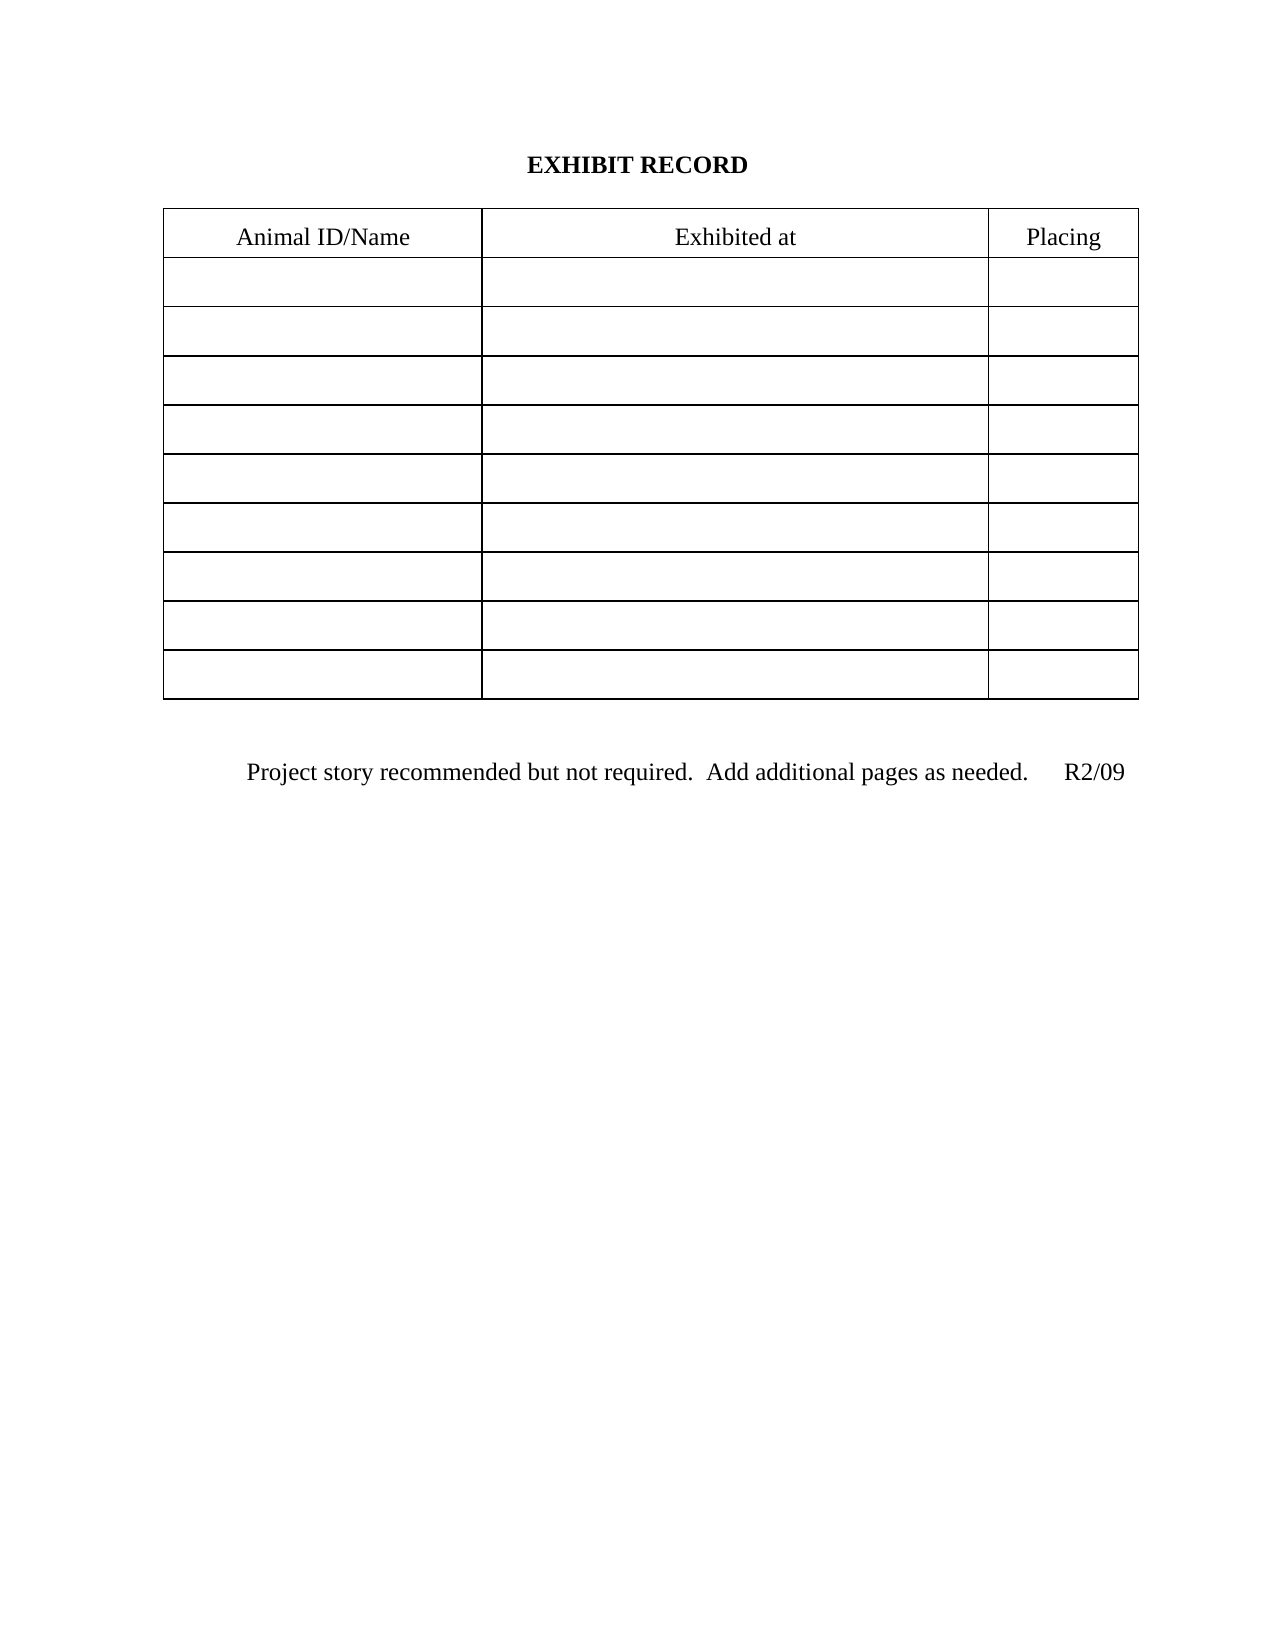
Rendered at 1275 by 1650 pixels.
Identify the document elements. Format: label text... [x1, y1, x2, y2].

table_cell [989, 406, 1138, 453]
table_cell [483, 357, 988, 404]
table_cell [989, 307, 1138, 355]
table_cell [483, 406, 988, 453]
table_header Placing [989, 209, 1138, 257]
table_header Exhibited at [483, 209, 988, 257]
table_cell [989, 553, 1138, 600]
table_cell [483, 258, 988, 306]
table_cell [164, 602, 481, 649]
table_cell [483, 602, 988, 649]
table_cell [989, 651, 1138, 698]
table_cell [989, 357, 1138, 404]
table_header Animal ID/Name [164, 209, 481, 257]
table_cell [483, 651, 988, 698]
table_cell [989, 602, 1138, 649]
text EXHIBIT RECORD [150, 150, 1125, 179]
table_cell [164, 307, 481, 355]
table_cell [164, 406, 481, 453]
table_cell [483, 455, 988, 502]
table_cell [164, 357, 481, 404]
table_cell [483, 504, 988, 551]
table_cell [164, 455, 481, 502]
table_cell [164, 258, 481, 306]
table_cell [989, 455, 1138, 502]
table_cell [483, 307, 988, 355]
table_cell [989, 504, 1138, 551]
text Project story recommended but not required. Add additional pages as needed. R2/09 [150, 757, 1125, 786]
table_cell [989, 258, 1138, 306]
table_cell [164, 553, 481, 600]
table_cell [483, 553, 988, 600]
table_cell [164, 504, 481, 551]
table_cell [164, 651, 481, 698]
